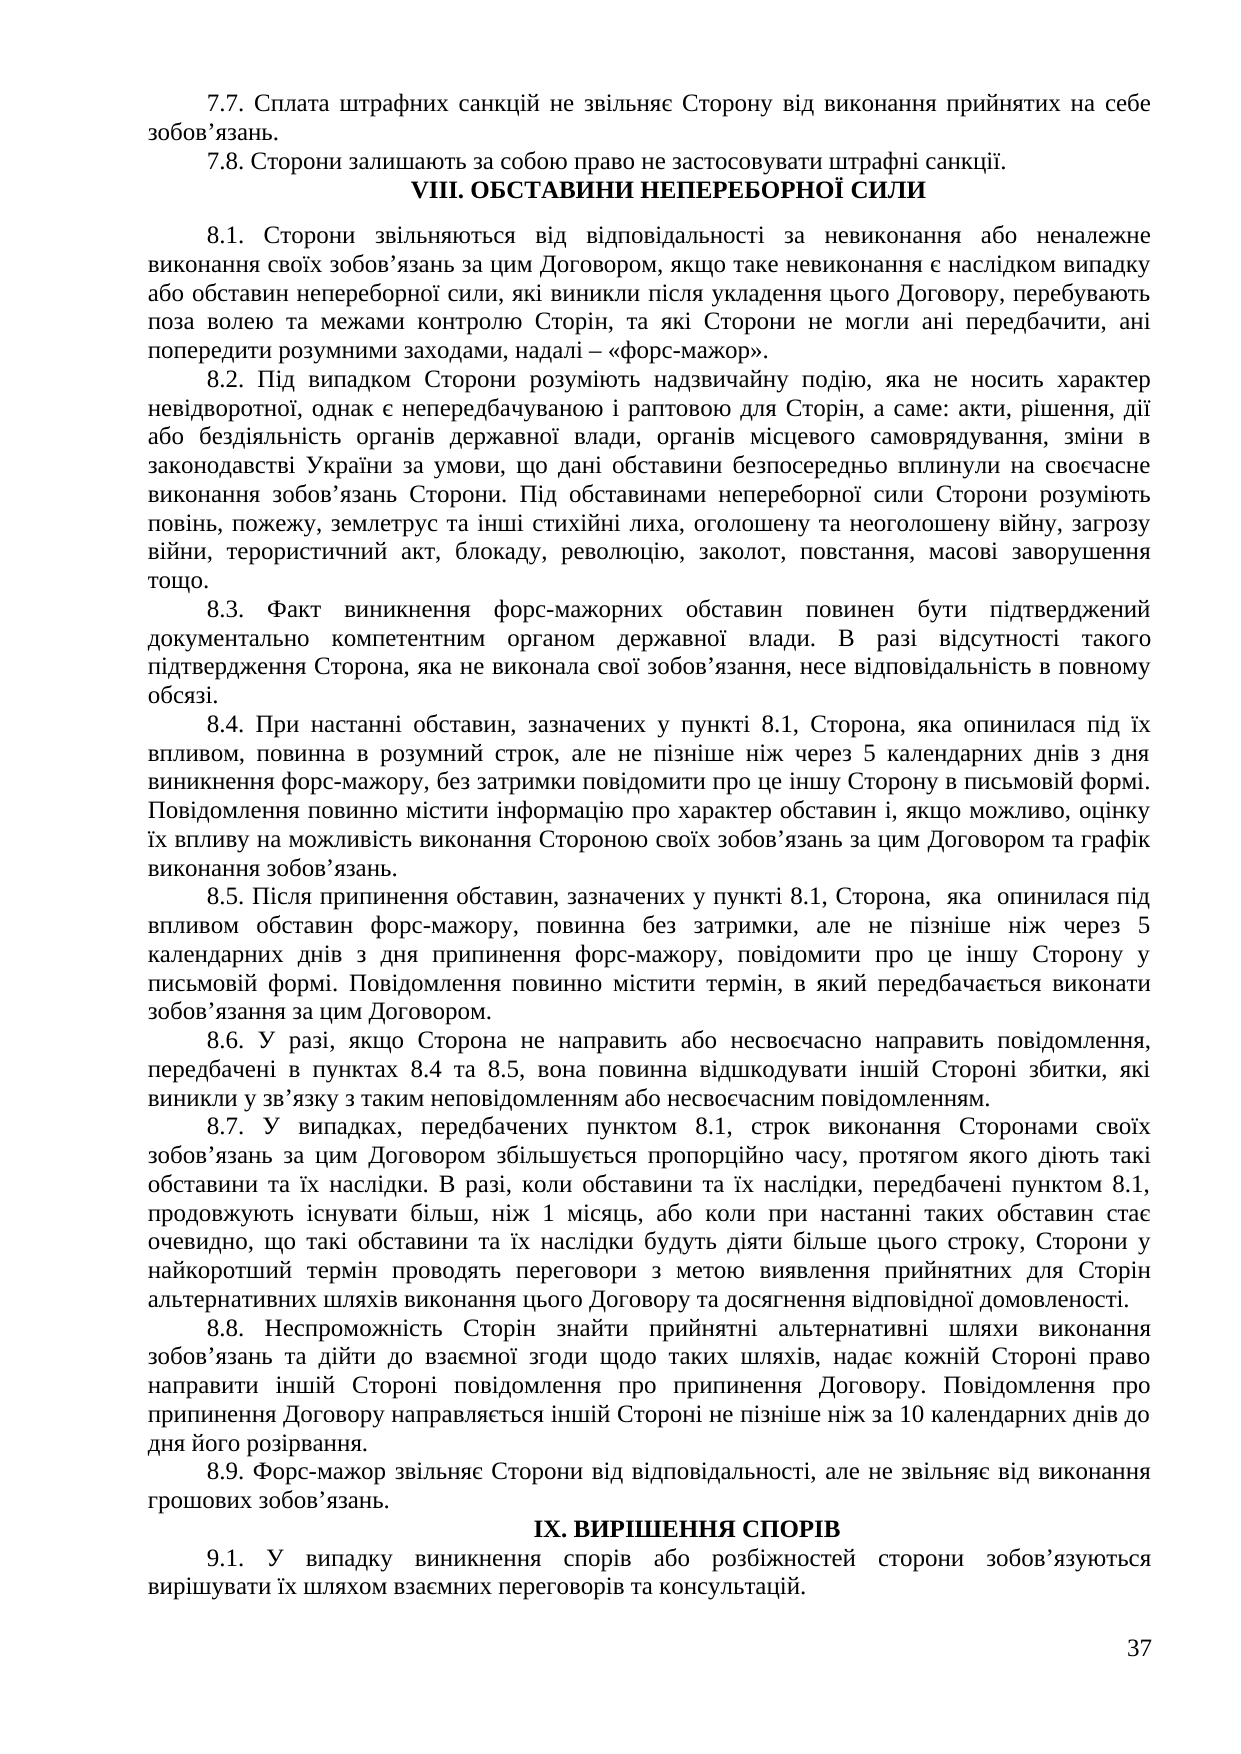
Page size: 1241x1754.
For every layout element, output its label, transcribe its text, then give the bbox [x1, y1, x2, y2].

text 7.7. Сплата штрафних санкцій не звільняє Сторону від виконання прийнятих на себе зобов’язань. [148, 88, 1152, 146]
text VIII. Обставини непереборної сили [185, 175, 1152, 203]
text 8.7. У випадках, передбачених пунктом 8.1, строк виконання Сторонами своїх зобов’язань за цим Договором збільшується пропорційно часу, протягом якого діють такі обставини та їх наслідки. В разі, коли обставини та їх наслідки, передбачені пунктом 8.1, продовжують існувати більш, ніж 1 місяць, або коли при настанні таких обставин стає очевидно, що такі обставини та їх наслідки будуть діяти більше цього строку, Сторони у найкоротший термін проводять переговори з метою виявлення прийнятних для Сторін альтернативних шляхів виконання цього Договору та досягнення відповідної домовленості. [148, 1111, 1152, 1313]
list IX. Вирішення спорів [148, 1514, 1152, 1543]
text 8.1. Сторони звільняються від відповідальності за невиконання або неналежне виконання своїх зобов’язань за цим Договором, якщо таке невиконання є наслідком випадку або обставин непереборної сили, які виникли після укладення цього Договору, перебувають поза волею та межами контролю Сторін, та які Сторони не могли ані передбачити, ані попередити розумними заходами, надалі – «форс-мажор». [148, 220, 1152, 364]
text 8.8. Неспроможність Сторін знайти прийнятні альтернативні шляхи виконання зобов’язань та дійти до взаємної згоди щодо таких шляхів, надає кожній Стороні право направити іншій Стороні повідомлення про припинення Договору. Повідомлення про припинення Договору направляється іншій Стороні не пізніше ніж за 10 календарних днів до дня його розірвання. [148, 1313, 1152, 1456]
text 7.8. Сторони залишають за собою право не застосовувати штрафні санкції. [148, 146, 1152, 175]
text 8.6. У разі, якщо Сторона не направить або несвоєчасно направить повідомлення, передбачені в пунктах 8.4 та 8.5, вона повинна відшкодувати іншій Стороні збитки, які виникли у зв’язку з таким неповідомленням або несвоєчасним повідомленням. [148, 1025, 1152, 1111]
text 8.4. При настанні обставин, зазначених у пункті 8.1, Сторона, яка опинилася під їх впливом, повинна в розумний строк, але не пізніше ніж через 5 календарних днів з дня виникнення форс-мажору, без затримки повідомити про це іншу Сторону в письмовій формі. Повідомлення повинно містити інформацію про характер обставин і, якщо можливо, оцінку їх впливу на можливість виконання Стороною своїх зобов’язань за цим Договором та графік виконання зобов’язань. [148, 709, 1152, 881]
text 8.2. Під випадком Сторони розуміють надзвичайну подію, яка не носить характер невідворотної, однак є непередбачуваною і раптовою для Сторін, а саме: акти, рішення, дії або бездіяльність органів державної влади, органів місцевого самоврядування, зміни в законодавстві України за умови, що дані обставини безпосередньо вплинули на своєчасне виконання зобов’язань Сторони. Під обставинами непереборної сили Сторони розуміють повінь, пожежу, землетрус та інші стихійні лиха, оголошену та неоголошену війну, загрозу війни, терористичний акт, блокаду, революцію, заколот, повстання, масові заворушення тощо. [148, 364, 1152, 594]
list 9.1. У випадку виникнення спорів або розбіжностей сторони зобов’язуються вирішувати їх шляхом взаємних переговорів та консультацій. [148, 1543, 1152, 1600]
list 8.9. Форс-мажор звільняє Сторони від відповідальності, але не звільняє від виконання грошових зобов’язань. [148, 1456, 1152, 1514]
text 8.3. Факт виникнення форс-мажорних обставин повинен бути підтверджений документально компетентним органом державної влади. В разі відсутності такого підтвердження Сторона, яка не виконала свої зобов’язання, несе відповідальність в повному обсязі. [148, 594, 1152, 709]
text 8.5. Після припинення обставин, зазначених у пункті 8.1, Сторона, яка опинилася під впливом обставин форс-мажору, повинна без затримки, але не пізніше ніж через 5 календарних днів з дня припинення форс-мажору, повідомити про це іншу Сторону у письмовій формі. Повідомлення повинно містити термін, в який передбачається виконати зобов’язання за цим Договором. [148, 881, 1152, 1025]
